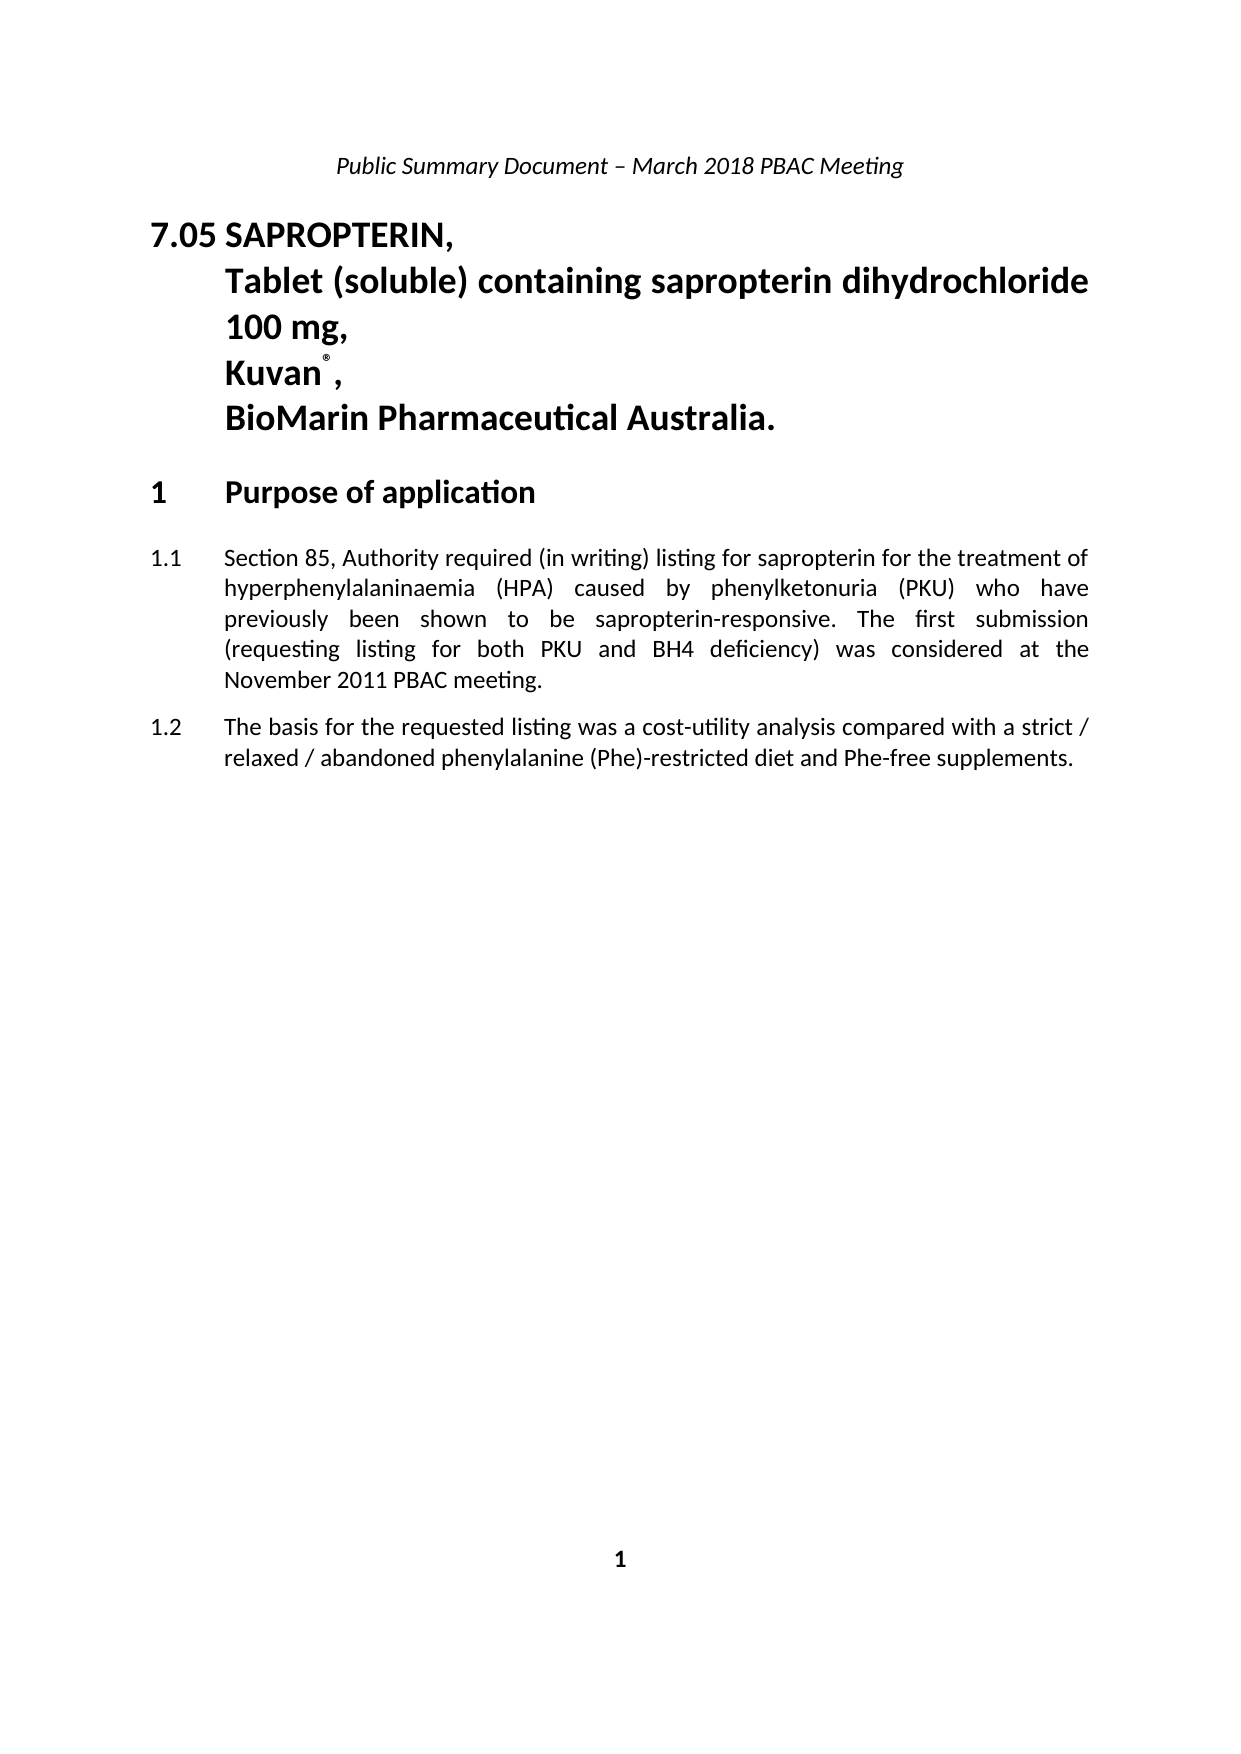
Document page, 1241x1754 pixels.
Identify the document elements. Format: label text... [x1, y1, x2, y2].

list The basis for the requested listing was a cost-utility analysis compared with a strict / relaxed / abandoned phenylalanine (Phe)-restricted diet and Phe-free supplements. [150, 711, 1090, 772]
subtitle Purpose of application [150, 471, 1090, 511]
text Tablet (soluble) containing sapropterin dihydrochloride 100 mg, [150, 257, 1090, 348]
text 7.05 SAPROPTERIN, [150, 211, 1090, 257]
text Kuvan®, [150, 348, 1090, 394]
text BioMarin Pharmaceutical Australia. [150, 394, 1090, 440]
list Section 85, Authority required (in writing) listing for sapropterin for the treatment of hyperphenylalaninaemia (HPA) caused by phenylketonuria (PKU) who have previously been shown to be sapropterin-responsive. The first submission (requesting listing for both PKU and BH4 deficiency) was considered at the November 2011 PBAC meeting. [150, 542, 1090, 694]
